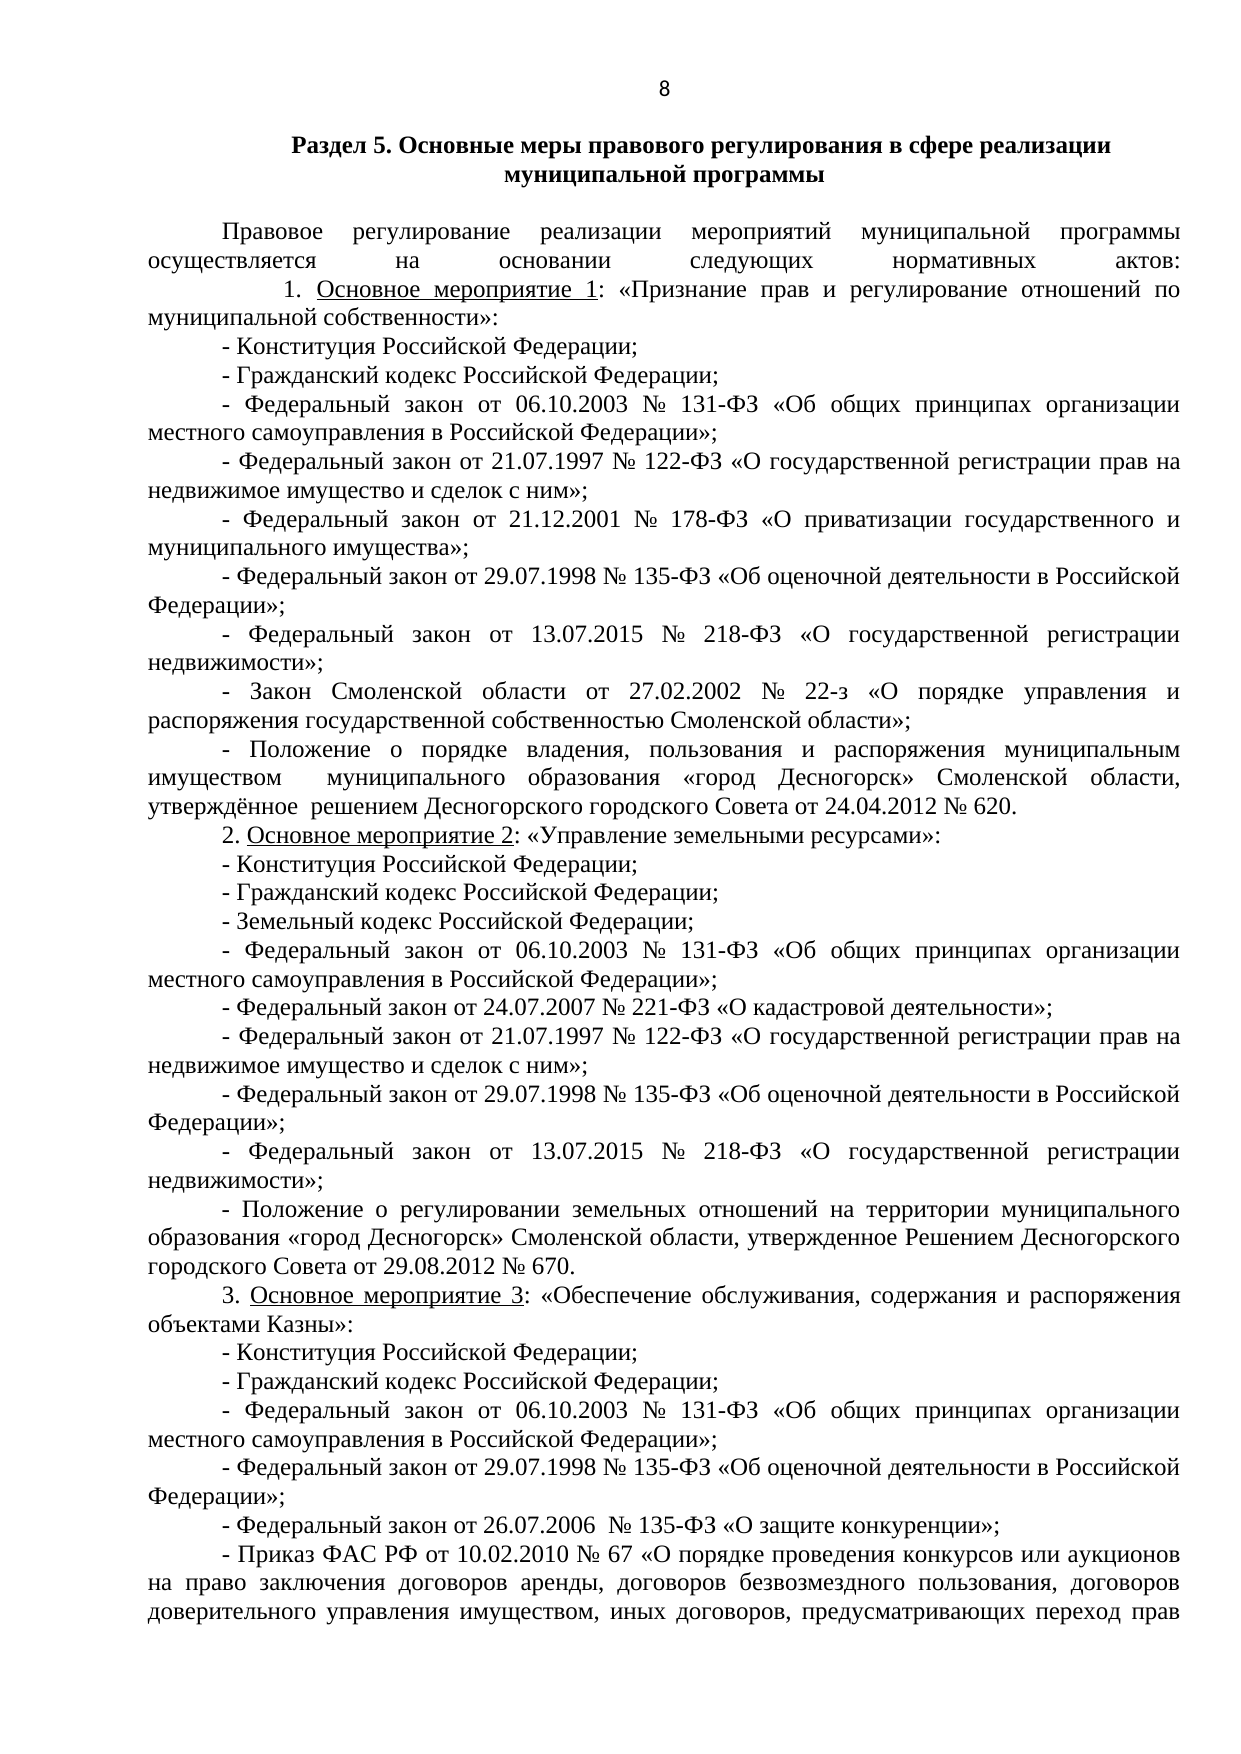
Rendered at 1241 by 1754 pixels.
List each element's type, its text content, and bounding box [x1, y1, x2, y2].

text - Положение о порядке владения, пользования и распоряжения муниципальным имуществом муниципального образования «город Десногорск» Смоленской области, утверждённое решением Десногорского городского Совета от 24.04.2012 № 620. [148, 734, 1181, 820]
text - Федеральный закон от 13.07.2015 № 218-ФЗ «О государственной регистрации недвижимости»; [148, 619, 1181, 676]
text - Федеральный закон от 13.07.2015 № 218-ФЗ «О государственной регистрации недвижимости»; [148, 1136, 1181, 1194]
text - Гражданский кодекс Российской Федерации; [148, 1366, 1181, 1395]
text - Федеральный закон от 06.10.2003 № 131-ФЗ «Об общих принципах организации местного самоуправления в Российской Федерации»; [148, 1395, 1181, 1452]
text - Гражданский кодекс Российской Федерации; [148, 877, 1181, 906]
text - Положение о регулировании земельных отношений на территории муниципального образования «город Десногорск» Смоленской области, утвержденное Решением Десногорского городского Совета от 29.08.2012 № 670. [148, 1194, 1181, 1280]
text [148, 1539, 1181, 1625]
text - Федеральный закон от 21.07.1997 № 122-ФЗ «О государственной регистрации прав на недвижимое имущество и сделок с ним»; [148, 446, 1181, 504]
text - Федеральный закон от 24.07.2007 № 221-ФЗ «О кадастровой деятельности»; [148, 992, 1181, 1021]
text - Федеральный закон от 29.07.1998 № 135-ФЗ «Об оценочной деятельности в Российской Федерации»; [148, 1452, 1181, 1510]
text Раздел 5. Основные меры правового регулирования в сфере реализации муниципальной программы [148, 130, 1181, 187]
text 3. Основное мероприятие 3: «Обеспечение обслуживания, содержания и распоряжения объектами Казны»: [148, 1280, 1181, 1337]
text - Федеральный закон от 21.12.2001 № 178-ФЗ «О приватизации государственного и муниципального имущества»; [148, 504, 1181, 561]
text - Закон Смоленской области от 27.02.2002 № 22-з «О порядке управления и распоряжения государственной собственностью Смоленской области»; [148, 676, 1181, 734]
text - Конституция Российской Федерации; [148, 1337, 1181, 1366]
text Правовое регулирование реализации мероприятий муниципальной программы осуществляется на основании следующих нормативных актов: 1. Основное мероприятие 1: «Признание прав и регулирование отношений по муниципальной собственности»: [148, 216, 1181, 331]
text - Федеральный закон от 29.07.1998 № 135-ФЗ «Об оценочной деятельности в Российской Федерации»; [148, 561, 1181, 619]
text - Конституция Российской Федерации; [148, 849, 1181, 877]
text - Гражданский кодекс Российской Федерации; [148, 360, 1181, 389]
text - Федеральный закон от 26.07.2006 № 135-ФЗ «О защите конкуренции»; [148, 1510, 1181, 1539]
text - Федеральный закон от 21.07.1997 № 122-ФЗ «О государственной регистрации прав на недвижимое имущество и сделок с ним»; [148, 1021, 1181, 1079]
text - Федеральный закон от 06.10.2003 № 131-ФЗ «Об общих принципах организации местного самоуправления в Российской Федерации»; [148, 389, 1181, 446]
text 2. Основное мероприятие 2: «Управление земельными ресурсами»: [148, 820, 1181, 849]
text - Федеральный закон от 29.07.1998 № 135-ФЗ «Об оценочной деятельности в Российской Федерации»; [148, 1079, 1181, 1136]
text - Земельный кодекс Российской Федерации; [148, 906, 1181, 935]
text - Федеральный закон от 06.10.2003 № 131-ФЗ «Об общих принципах организации местного самоуправления в Российской Федерации»; [148, 935, 1181, 992]
text - Конституция Российской Федерации; [148, 331, 1181, 360]
